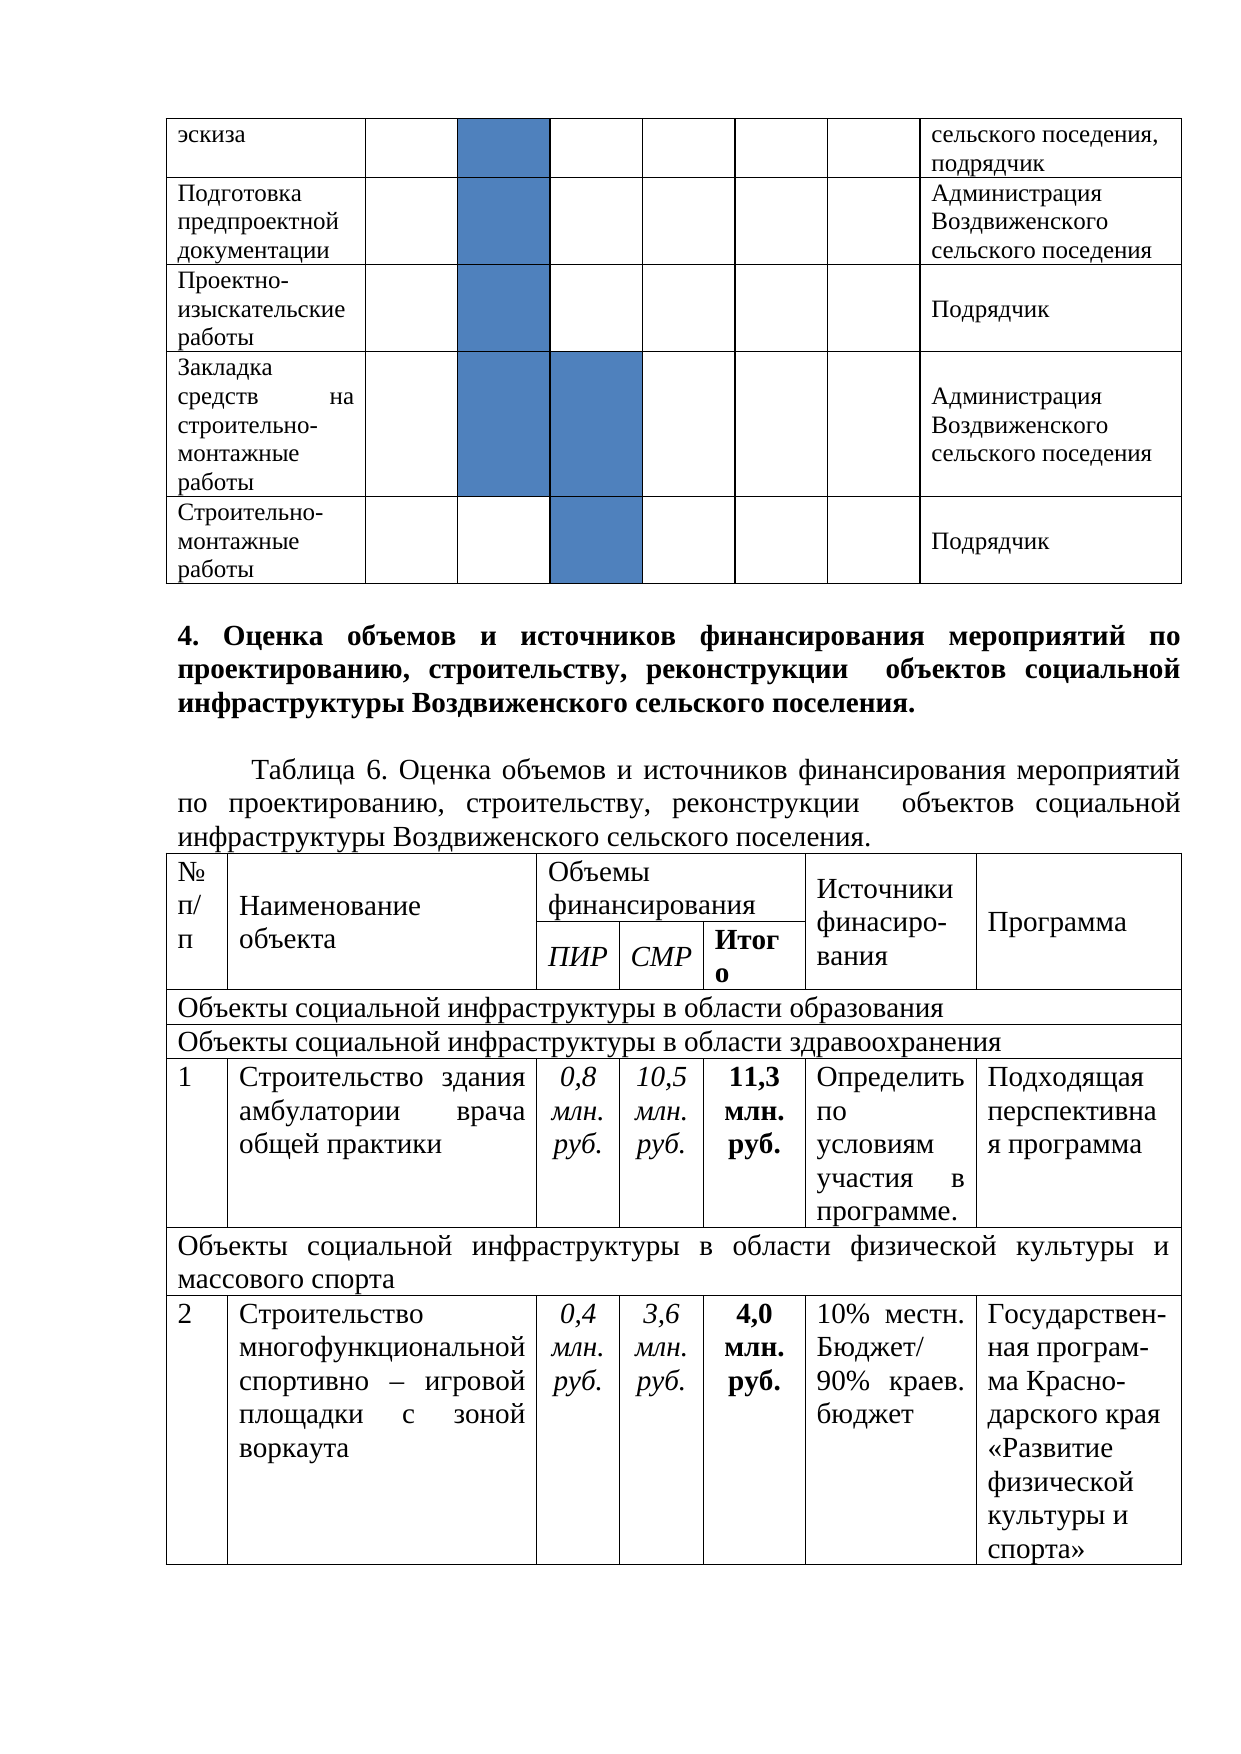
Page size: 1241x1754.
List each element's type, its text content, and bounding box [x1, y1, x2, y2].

table_cell [736, 119, 827, 177]
table_cell [828, 497, 919, 583]
table_cell [828, 352, 919, 496]
table_cell Подрядчик [921, 265, 1181, 351]
table_cell [736, 352, 827, 496]
table_cell 1 [167, 1059, 227, 1227]
table_cell [458, 497, 549, 583]
table_cell Подготовка предпроектной документации [167, 178, 365, 264]
table_cell Объекты социальной инфраструктуры в области физической культуры и массового спорта [167, 1228, 1181, 1295]
table_header Программа [977, 854, 1181, 989]
table_cell [736, 497, 827, 583]
table_cell [458, 265, 549, 351]
table_cell [458, 352, 549, 496]
table_cell [643, 352, 734, 496]
table_cell [458, 119, 549, 177]
table_cell Подрядчик [921, 497, 1181, 583]
table_cell [551, 497, 642, 583]
table_cell 3,6 млн. руб. [620, 1296, 703, 1564]
table_cell Строительство многофункциональной спортивно – игровой площадки с зоной воркаута [228, 1296, 536, 1564]
table_cell [366, 178, 457, 264]
table_cell Определить по условиям участия в программе. [806, 1059, 976, 1227]
table_cell [551, 119, 642, 177]
table_cell [828, 265, 919, 351]
table_cell Закладка средств на строительно-монтажные работы [167, 352, 365, 496]
table_cell 10% местн. Бюджет/ 90% краев. бюджет [806, 1296, 976, 1564]
table_cell 2 [167, 1296, 227, 1564]
table_cell [366, 352, 457, 496]
table_cell Объекты социальной инфраструктуры в области здравоохранения [167, 1025, 1181, 1058]
table_cell Администрация Воздвиженского сельского поседения [921, 352, 1181, 496]
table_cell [921, 178, 1181, 264]
table_cell Итого [704, 922, 805, 989]
table_cell [736, 265, 827, 351]
table_cell [366, 265, 457, 351]
table_cell 10,5 млн. руб. [620, 1059, 703, 1227]
table_cell [828, 119, 919, 177]
table_cell 0,4 млн. руб. [537, 1296, 619, 1564]
table_cell [458, 178, 549, 264]
table_cell Проектно-изыскательские работы [167, 265, 365, 351]
table_cell Объекты социальной инфраструктуры в области образования [167, 990, 1181, 1023]
table_cell [366, 119, 457, 177]
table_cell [921, 119, 1181, 177]
table_cell 0,8 млн. руб. [537, 1059, 619, 1227]
table_cell Государствен-ная програм-ма Красно-дарского края «Развитие физической культуры и спорта» [977, 1296, 1181, 1564]
table_cell [551, 178, 642, 264]
table_cell [643, 497, 734, 583]
table_cell [643, 119, 734, 177]
table_cell Строительство здания амбулатории врача общей практики [228, 1059, 536, 1227]
table_cell [736, 178, 827, 264]
table_header Источники финасиро-вания [806, 854, 976, 989]
table_cell Подходящая перспективная программа [977, 1059, 1181, 1227]
table_header Наименование объекта [228, 854, 536, 989]
table_cell ПИР [537, 922, 619, 989]
table_cell Строительно-монтажные работы [167, 497, 365, 583]
text 4. Оценка объемов и источников финансирования мероприятий по проектированию, строительству, реконструкции объектов социальной инфраструктуры Воздвиженского сельского поселения. [177, 618, 1181, 718]
table_header № п/п [167, 854, 227, 989]
table_header Объемы финансирования [537, 854, 805, 921]
table_cell 11,3 млн. руб. [704, 1059, 805, 1227]
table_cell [167, 119, 365, 177]
text Таблица 6. Оценка объемов и источников финансирования мероприятий по проектированию, строительству, реконструкции объектов социальной инфраструктуры Воздвиженского сельского поселения. [177, 752, 1181, 853]
table_cell [643, 265, 734, 351]
table_cell [551, 352, 642, 496]
table_cell [366, 497, 457, 583]
table_cell [551, 265, 642, 351]
table_cell [828, 178, 919, 264]
table_cell 4,0 млн. руб. [704, 1296, 805, 1564]
table_cell [643, 178, 734, 264]
table_cell СМР [620, 922, 703, 989]
